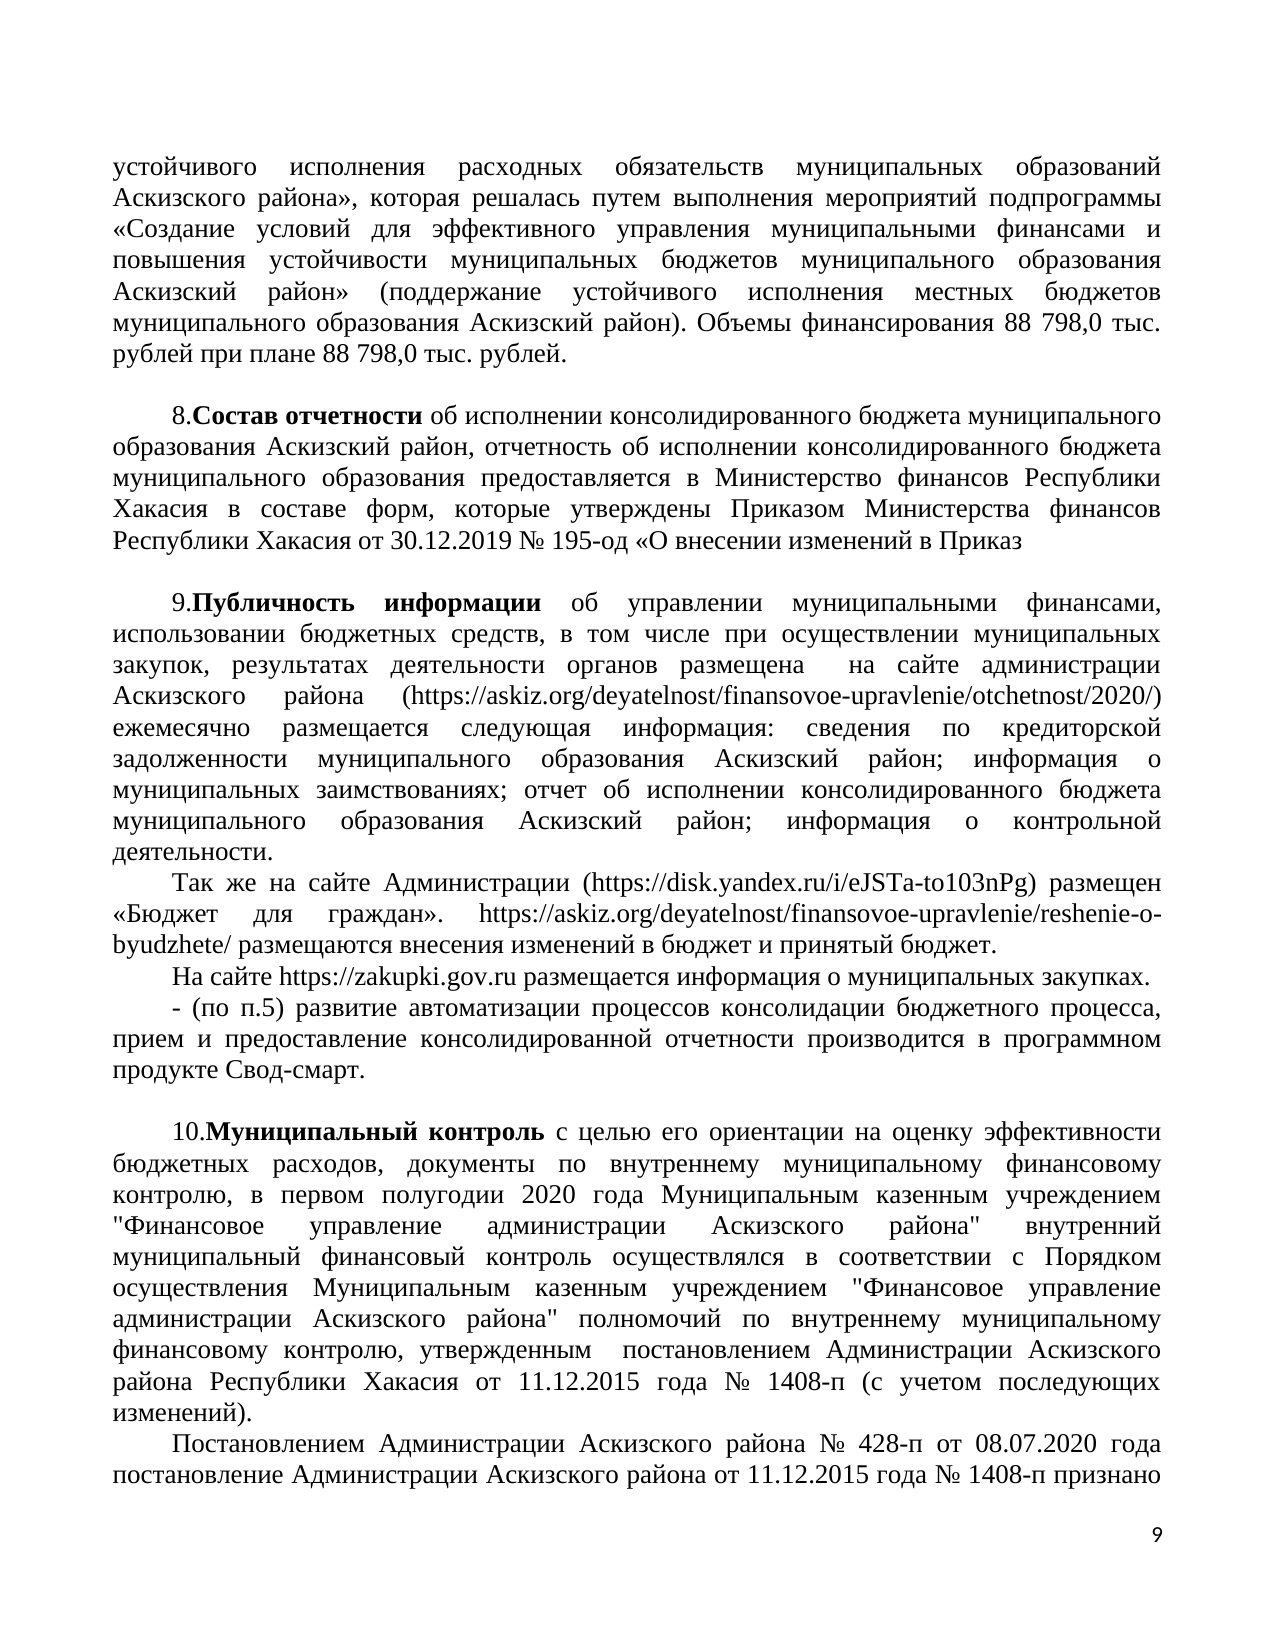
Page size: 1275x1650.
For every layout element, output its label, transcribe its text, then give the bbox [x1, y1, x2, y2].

text 9.Публичность информации об управлении муниципальными финансами, использовании бюджетных средств, в том числе при осуществлении муниципальных закупок, результатах деятельности органов размещена на сайте администрации Аскизского района (https://askiz.org/deyatelnost/finansovoe-upravlenie/otchetnost/2020/) ежемесячно размещается следующая информация: сведения по кредиторской задолженности муниципального образования Аскизский район; информация о муниципальных заимствованиях; отчет об исполнении консолидированного бюджета муниципального образования Аскизский район; информация о контрольной деятельности. [112, 586, 1162, 866]
text - (по п.5) развитие автоматизации процессов консолидации бюджетного процесса, прием и предоставление консолидированной отчетности производится в программном продукте Свод-смарт. [112, 991, 1162, 1084]
text 8.Состав отчетности об исполнении консолидированного бюджета муниципального образования Аскизский район, отчетность об исполнении консолидированного бюджета муниципального образования предоставляется в Министерство финансов Республики Хакасия в составе форм, которые утверждены Приказом Министерства финансов Республики Хакасия от 30.12.2019 № 195-од «О внесении изменений в Приказ [112, 399, 1162, 555]
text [112, 1427, 1162, 1489]
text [112, 150, 1162, 368]
text 10.Муниципальный контроль с целью его ориентации на оценку эффективности бюджетных расходов, документы по внутреннему муниципальному финансовому контролю, в первом полугодии 2020 года Муниципальным казенным учреждением "Финансовое управление администрации Аскизского района" внутренний муниципальный финансовый контроль осуществлялся в соответствии с Порядком осуществления Муниципальным казенным учреждением "Финансовое управление администрации Аскизского района" полномочий по внутреннему муниципальному финансовому контролю, утвержденным постановлением Администрации Аскизского района Республики Хакасия от 11.12.2015 года № 1408-п (с учетом последующих изменений). [112, 1116, 1162, 1427]
text На сайте https://zakupki.gov.ru размещается информация о муниципальных закупках. [112, 960, 1162, 991]
text Так же на сайте Администрации (https://disk.yandex.ru/i/eJSTa-to103nPg) размещен «Бюджет для граждан». https://askiz.org/deyatelnost/finansovoe-upravlenie/reshenie-o-byudzhete/ размещаются внесения изменений в бюджет и принятый бюджет. [112, 866, 1162, 960]
